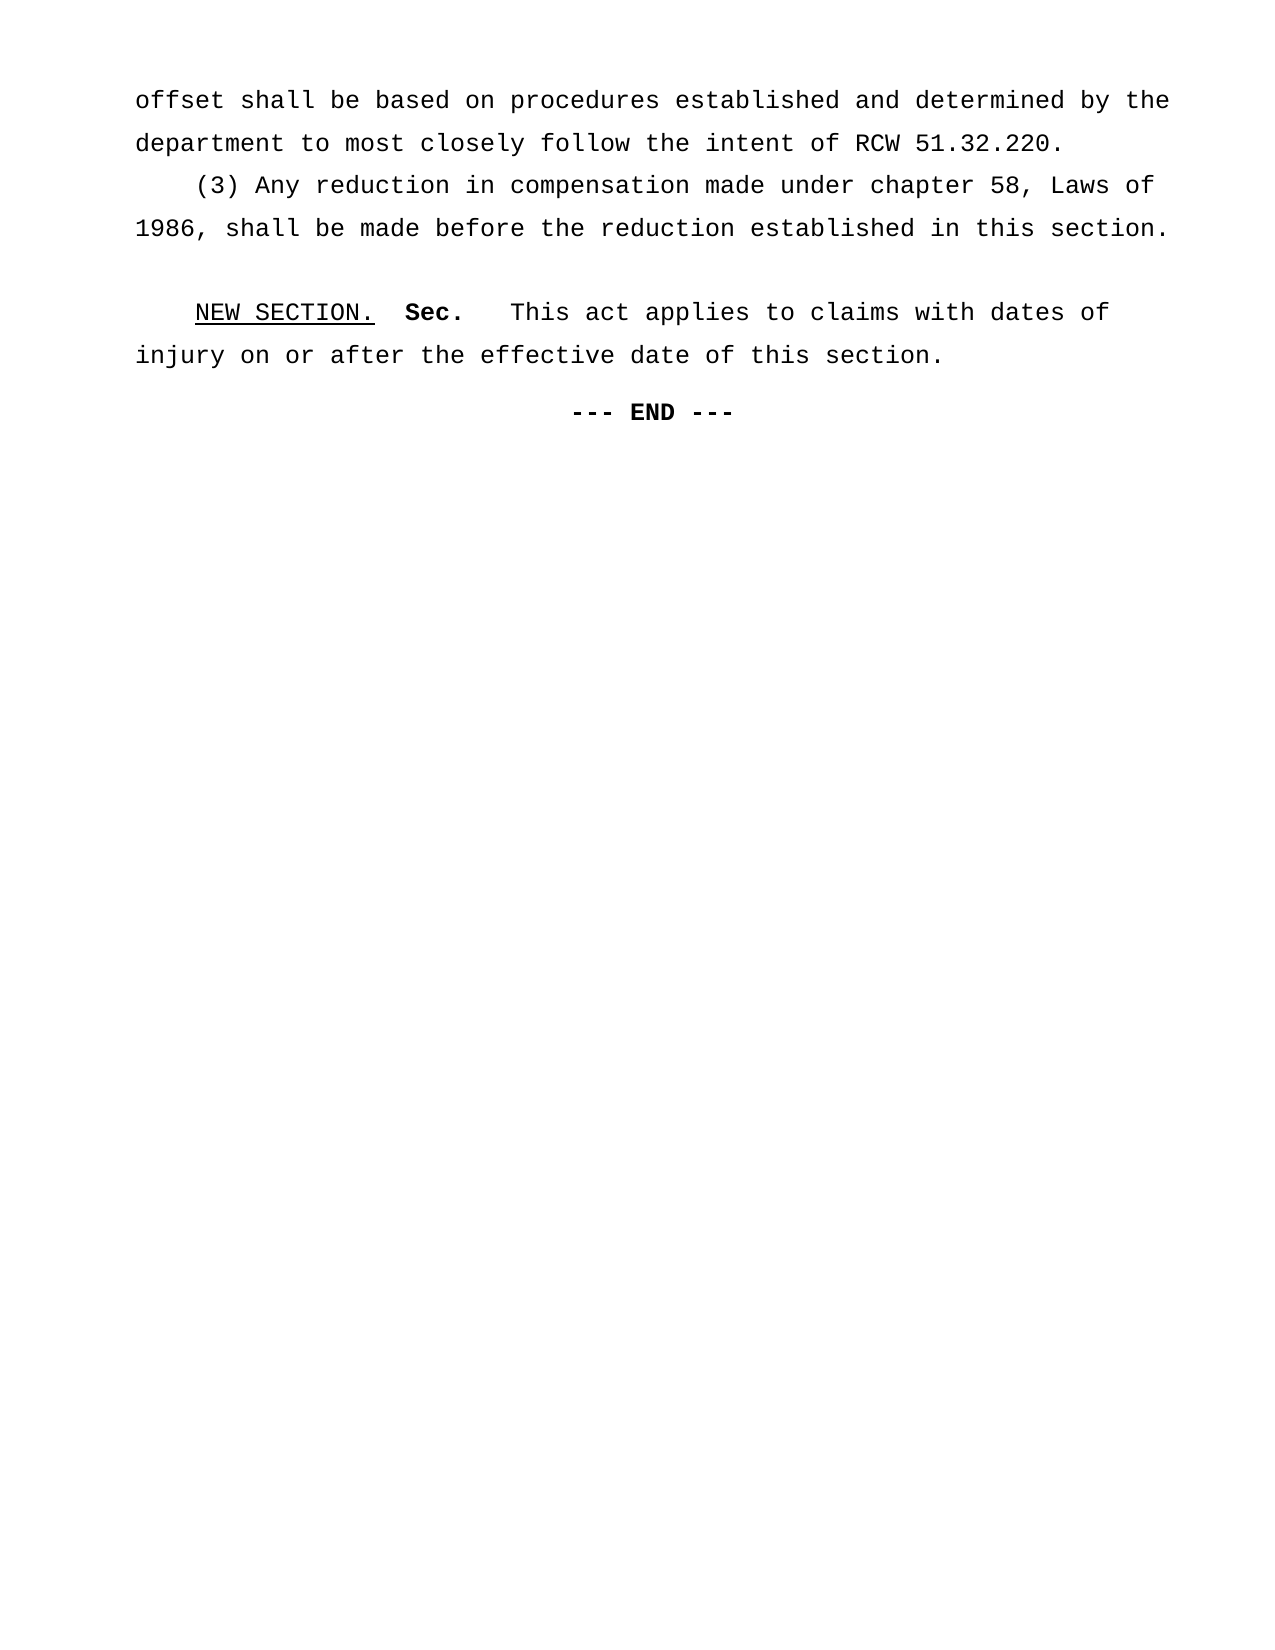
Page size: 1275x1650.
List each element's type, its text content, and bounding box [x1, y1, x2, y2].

text --- END --- [135, 400, 1170, 428]
text (3) Any reduction in compensation made under chapter 58, Laws of 1986, shall be made before the reduction established in this section. [135, 160, 1170, 245]
text NEW SECTION. Sec. This act applies to claims with dates of injury on or after the effective date of this section. [135, 287, 1170, 372]
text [135, 75, 1170, 160]
